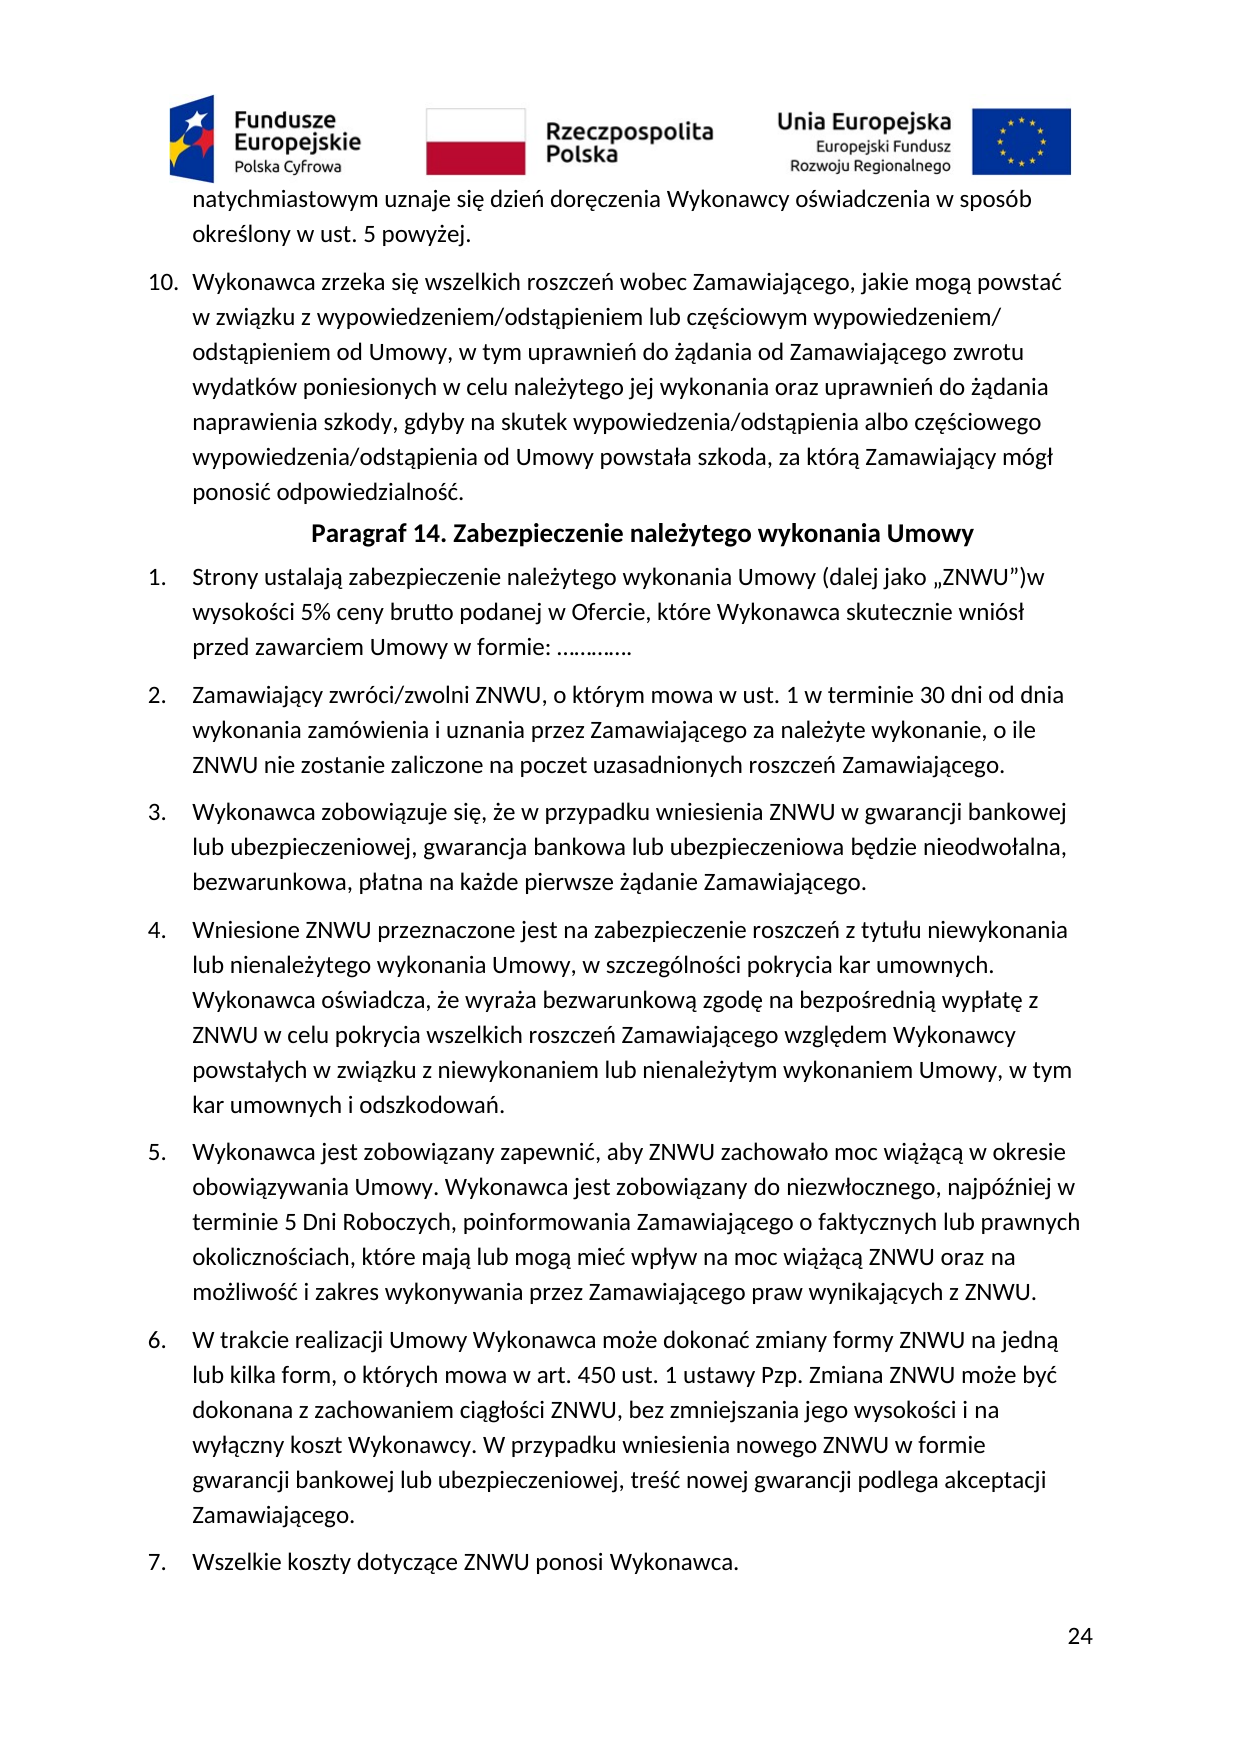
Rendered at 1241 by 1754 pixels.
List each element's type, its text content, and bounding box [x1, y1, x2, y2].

list Wszelkie koszty dotyczące ZNWU ponosi Wykonawca. [148, 1547, 1138, 1577]
text natychmiastowym uznaje się dzień doręczenia Wykonawcy oświadczenia w sposób określony w ust. 5 powyżej. [192, 183, 1034, 249]
subtitle Paragraf 14. Zabezpieczenie należytego wykonania Umowy [148, 516, 1138, 549]
text możliwość i zakres wykonywania przez Zamawiającego praw wynikających z ZNWU. [192, 1276, 1138, 1307]
text wyłączny koszt Wykonawcy. W przypadku wniesienia nowego ZNWU w formie gwarancji bankowej lub ubezpieczeniowej, treść nowej gwarancji podlega akceptacji Zamawiającego. [192, 1429, 1049, 1529]
list Wniesione ZNWU przeznaczone jest na zabezpieczenie roszczeń z tytułu niewykonania lub nienależytego wykonania Umowy, w szczególności pokrycia kar umownych. Wykonawca oświadcza, że wyraża bezwarunkową zgodę na bezpośrednią wypłatę z ZNWU w celu pokrycia wszelkich roszczeń Zamawiającego względem Wykonawcy powstałych w związku z niewykonaniem lub nienależytym wykonaniem Umowy, w tym kar umownych i odszkodowań. [148, 914, 1073, 1119]
list Strony ustalają zabezpieczenie należytego wykonania Umowy (dalej jako „ZNWU”)w wysokości 5% ceny brutto podanej w Ofercie, które Wykonawca skutecznie wniósł przed zawarciem Umowy w formie: …………. [148, 561, 1050, 662]
picture [169, 94, 1072, 184]
list Wykonawca zobowiązuje się, że w przypadku wniesienia ZNWU w gwarancji bankowej lub ubezpieczeniowej, gwarancja bankowa lub ubezpieczeniowa będzie nieodwołalna, bezwarunkowa, płatna na każde pierwsze żądanie Zamawiającego. [148, 796, 1068, 897]
list W trakcie realizacji Umowy Wykonawca może dokonać zmiany formy ZNWU na jedną lub kilka form, o których mowa w art. 450 ust. 1 ustawy Pzp. Zmiana ZNWU może być dokonana z zachowaniem ciągłości ZNWU, bez zmniejszania jego wysokości i na [148, 1324, 1059, 1424]
list Wykonawca jest zobowiązany zapewnić, aby ZNWU zachowało moc wiążącą w okresie obowiązywania Umowy. Wykonawca jest zobowiązany do niezwłocznego, najpóźniej w terminie 5 Dni Roboczych, poinformowania Zamawiającego o faktycznych lub prawnych okolicznościach, które mają lub mogą mieć wpływ na moc wiążącą ZNWU oraz na [148, 1136, 1081, 1272]
list Wykonawca zrzeka się wszelkich roszczeń wobec Zamawiającego, jakie mogą powstać w związku z wypowiedzeniem/odstąpieniem lub częściowym wypowiedzeniem/ odstąpieniem od Umowy, w tym uprawnień do żądania od Zamawiającego zwrotu [148, 266, 1063, 366]
text wydatków poniesionych w celu należytego jej wykonania oraz uprawnień do żądania naprawienia szkody, gdyby na skutek wypowiedzenia/odstąpienia albo częściowego wypowiedzenia/odstąpienia od Umowy powstała szkoda, za którą Zamawiający mógł ponosić odpowiedzialność. [192, 371, 1055, 506]
list Zamawiający zwróci/zwolni ZNWU, o którym mowa w ust. 1 w terminie 30 dni od dnia wykonania zamówienia i uznania przez Zamawiającego za należyte wykonanie, o ile ZNWU nie zostanie zaliczone na poczet uzasadnionych roszczeń Zamawiającego. [148, 679, 1065, 779]
